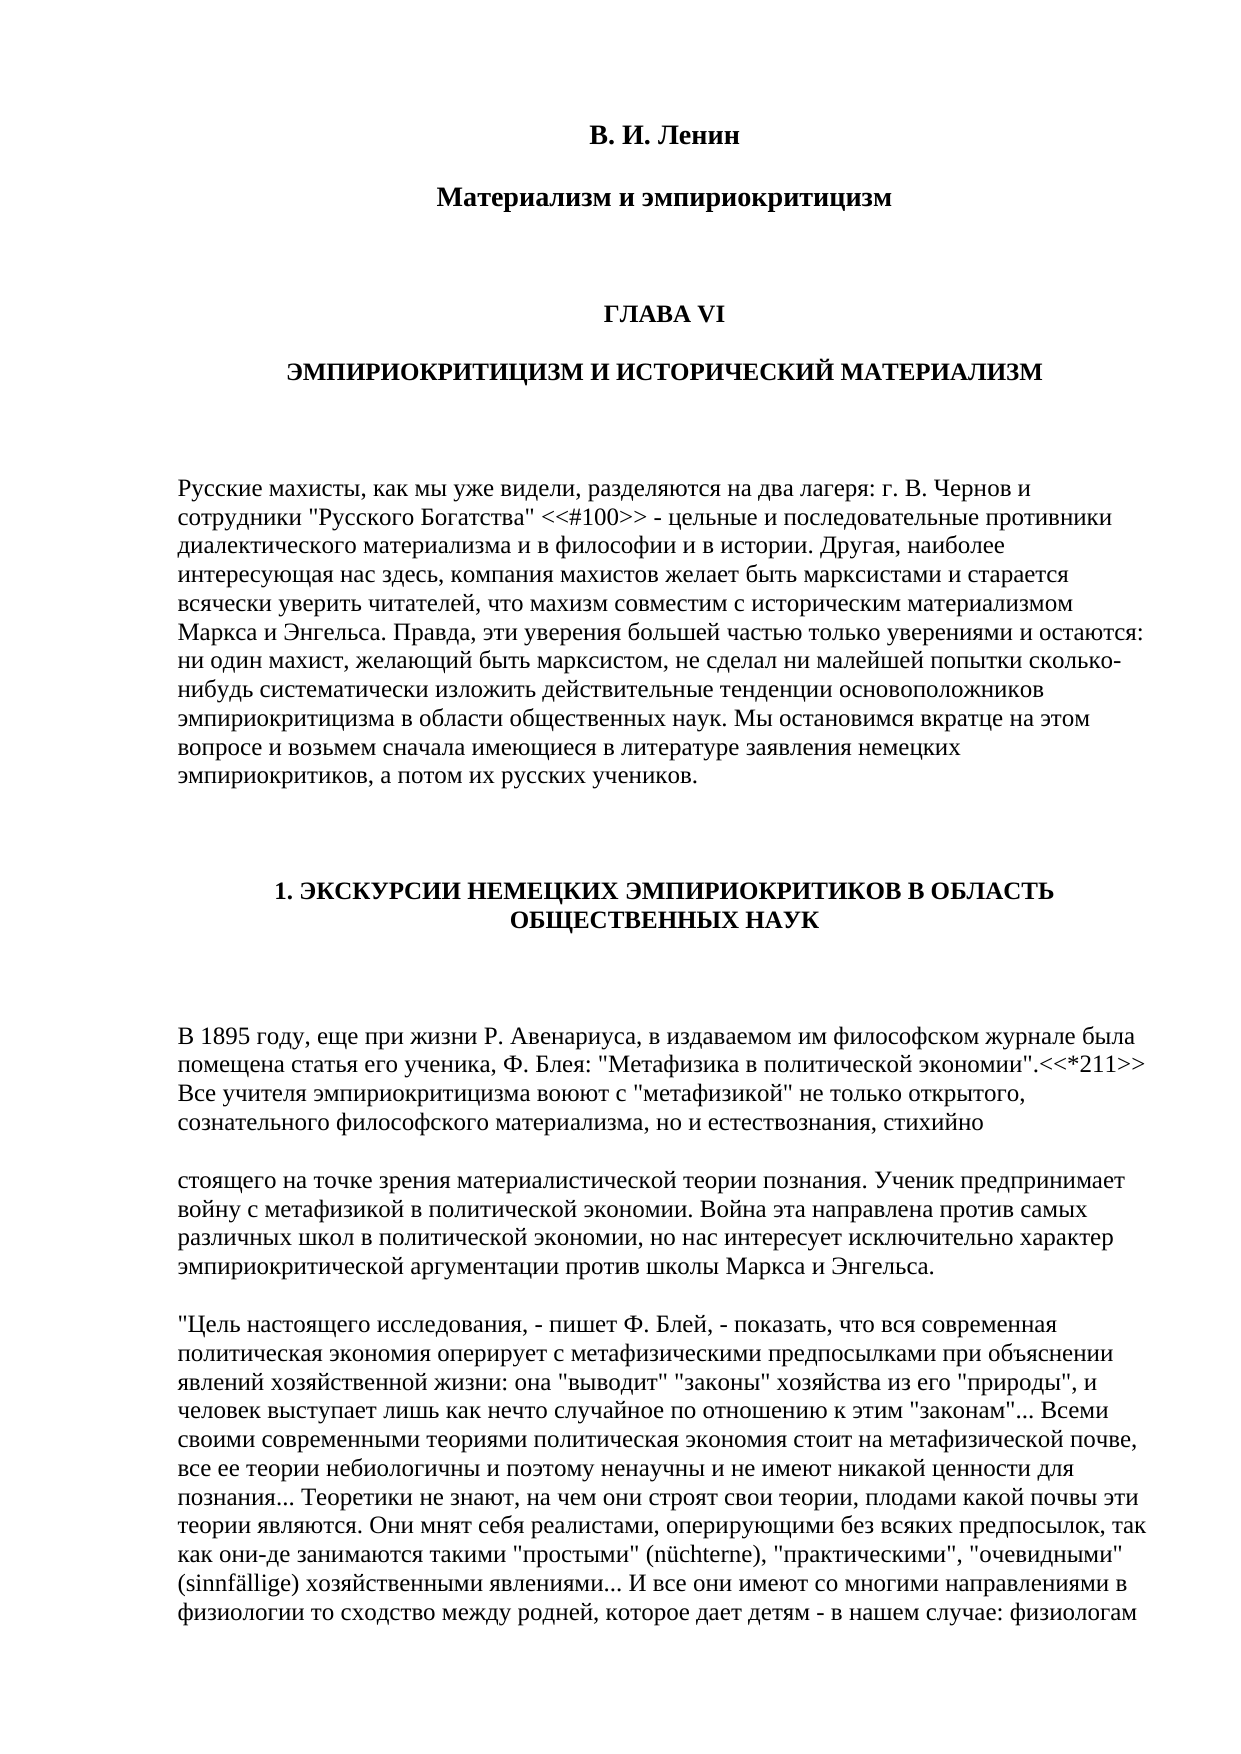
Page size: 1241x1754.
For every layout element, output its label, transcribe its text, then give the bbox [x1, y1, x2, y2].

text 1. ЭКСКУРСИИ НЕМЕЦКИХ ЭМПИРИОКРИТИКОВ В ОБЛАСТЬ ОБЩЕСТВЕННЫХ НАУК [177, 876, 1152, 934]
text В. И. Ленин [177, 118, 1152, 151]
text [177, 1309, 1152, 1625]
text В 1895 году, еще при жизни Р. Авенариуса, в издаваемом им философском журнале была помещена статья его ученика, Ф. Блея: "Метафизика в политической экономии".<<*211>> Все учителя эмпириокритицизма воюют с "метафизикой" не только открытого, сознательного философского материализма, но и естествознания, стихийно [177, 1021, 1152, 1136]
text стоящего на точке зрения материалистической теории познания. Ученик предпринимает войну с метафизикой в политической экономии. Война эта направлена против самых различных школ в политической экономии, но нас интересует исключительно характер эмпириокритической аргументации против школы Маркса и Энгельса. [177, 1165, 1152, 1280]
text Русские махисты, как мы уже видели, разделяются на два лагеря: г. В. Чернов и сотрудники "Русского Богатства" <<#100>> - цельные и последовательные противники диалектического материализма и в философии и в истории. Другая, наиболее интересующая нас здесь, компания махистов желает быть марксистами и старается всячески уверить читателей, что махизм совместим с историческим материализмом Маркса и Энгельса. Правда, эти уверения большей частью только уверениями и остаются: ни один махист, желающий быть марксистом, не сделал ни малейшей попытки сколько-нибудь систематически изложить действительные тенденции основоположников эмпириокритицизма в области общественных наук. Мы остановимся вкратце на этом вопросе и возьмем сначала имеющиеся в литературе заявления немецких эмпириокритиков, а потом их русских учеников. [177, 473, 1152, 789]
text ЭМПИРИОКРИТИЦИЗМ И ИСТОРИЧЕСКИЙ МАТЕРИАЛИЗМ [177, 357, 1152, 386]
text ГЛАВА VI [177, 299, 1152, 328]
text Материализм и эмпириокритицизм [177, 180, 1152, 212]
